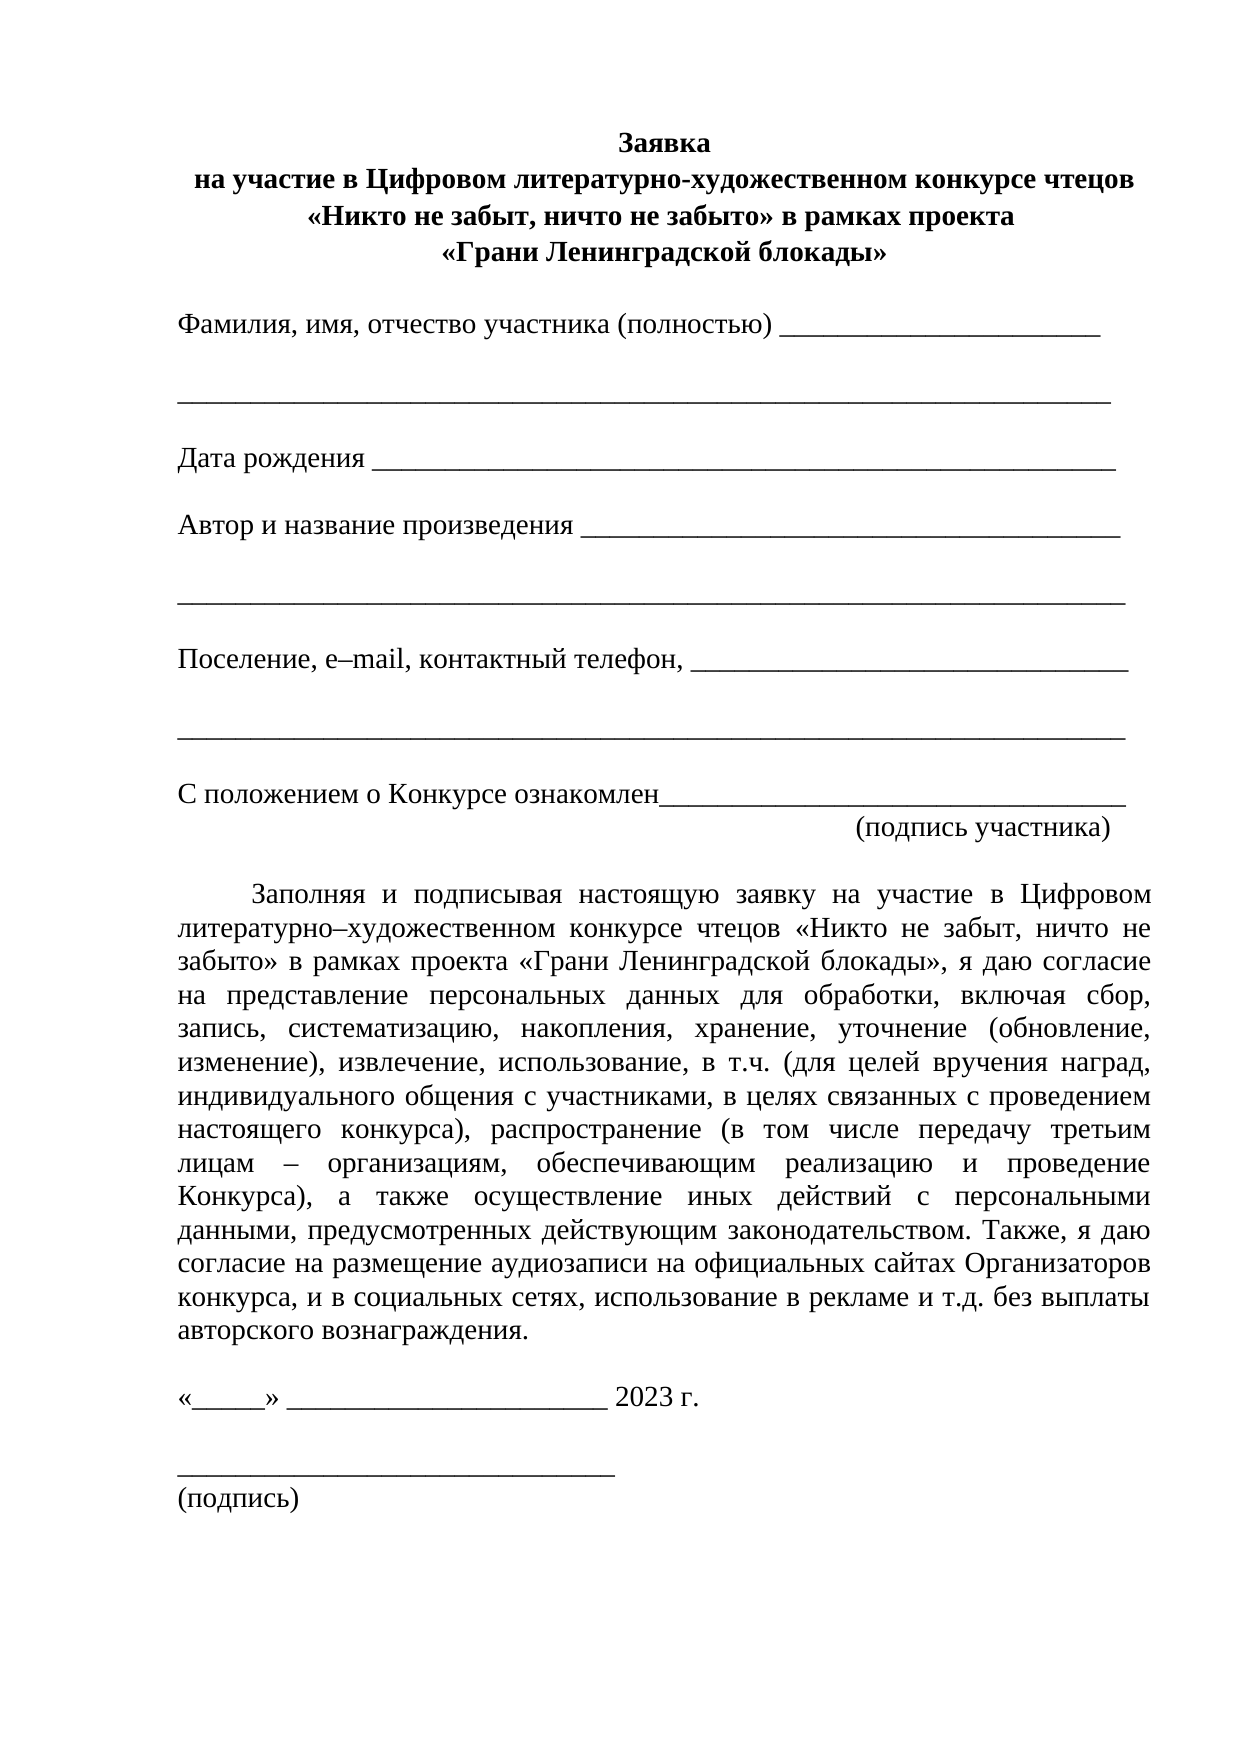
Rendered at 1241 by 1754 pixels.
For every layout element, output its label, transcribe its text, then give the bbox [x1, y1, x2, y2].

text Заполняя и подписывая настоящую заявку на участие в Цифровом литературно–художественном конкурсе чтецов «Никто не забыт, ничто не забыто» в рамках проекта «Грани Ленинградской блокады», я даю согласие на представление персональных данных для обработки, включая сбор, запись, систематизацию, накопления, хранение, уточнение (обновление, изменение), извлечение, использование, в т.ч. (для целей вручения наград, индивидуального общения с участниками, в целях связанных с проведением настоящего конкурса), распространение (в том числе передачу третьим лицам – организациям, обеспечивающим реализацию и проведение Конкурса), а также осуществление иных действий с персональными данными, предусмотренных действующим законодательством. Также, я даю согласие на размещение аудиозаписи на официальных сайтах Организаторов конкурса, и в социальных сетях, использование в рекламе и т.д. без выплаты авторского вознаграждения. [177, 876, 1152, 1346]
text Поселение, e–mail, контактный телефон, ______________________________ [177, 642, 1152, 675]
text (подпись) [177, 1480, 1152, 1514]
text С положением о Конкурсе ознакомлен________________________________ [177, 776, 1152, 809]
text «Никто не забыт, ничто не забыто» в рамках проекта «Грани Ленинградской блокады» [177, 198, 1152, 267]
text Дата рождения ___________________________________________________ [177, 440, 1152, 474]
text на участие в Цифровом литературно-художественном конкурсе чтецов [177, 162, 1152, 195]
text Фамилия, имя, отчество участника (полностью) ______________________ [177, 306, 1152, 340]
text «_____» ______________________ 2023 г. [177, 1379, 1152, 1413]
text _________________________________________________________________ [177, 574, 1152, 608]
text Автор и название произведения _____________________________________ [177, 507, 1152, 541]
text (подпись участника) [177, 809, 1152, 843]
text ________________________________________________________________ [177, 373, 1152, 407]
text ______________________________ [177, 1447, 1152, 1480]
text _________________________________________________________________ [177, 709, 1152, 742]
text Заявка [177, 125, 1152, 159]
